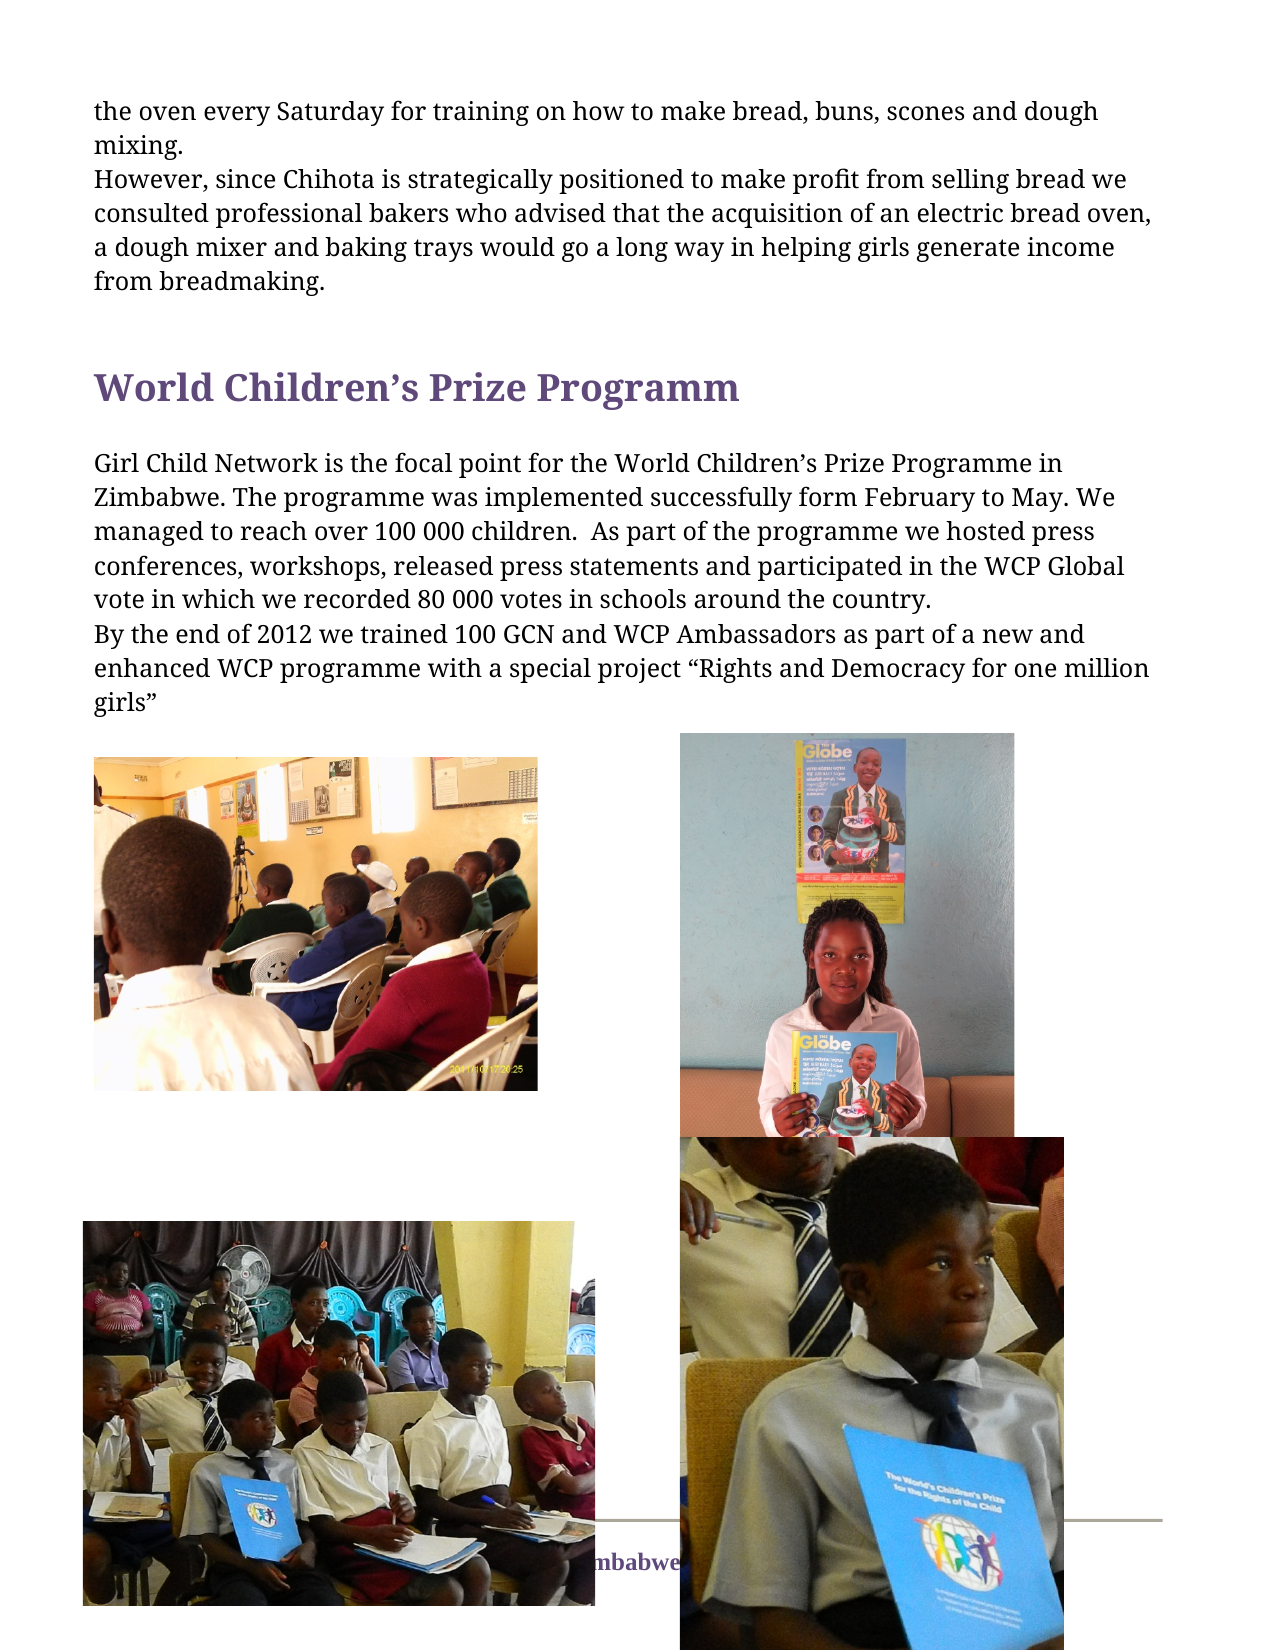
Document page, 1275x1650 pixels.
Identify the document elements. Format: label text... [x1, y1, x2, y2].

picture [93, 757, 538, 1091]
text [94, 94, 1162, 162]
text World Children’s Prize Programm [94, 361, 1162, 412]
picture [82, 1221, 596, 1606]
picture [679, 733, 1064, 1650]
text By the end of 2012 we trained 100 GCN and WCP Ambassadors as part of a new and enhanced WCP programme with a special project “Rights and Democracy for one million girls” [94, 616, 1162, 718]
text However, since Chihota is strategically positioned to make profit from selling bread we consulted professional bakers who advised that the acquisition of an electric bread oven, a dough mixer and baking trays would go a long way in helping girls generate income from breadmaking. [94, 162, 1162, 298]
text Girl Child Network is the focal point for the World Children’s Prize Programme in Zimbabwe. The programme was implemented successfully form February to May. We managed to reach over 100 000 children. As part of the programme we hosted press conferences, workshops, released press statements and participated in the WCP Global vote in which we recorded 80 000 votes in schools around the country. [94, 446, 1162, 616]
